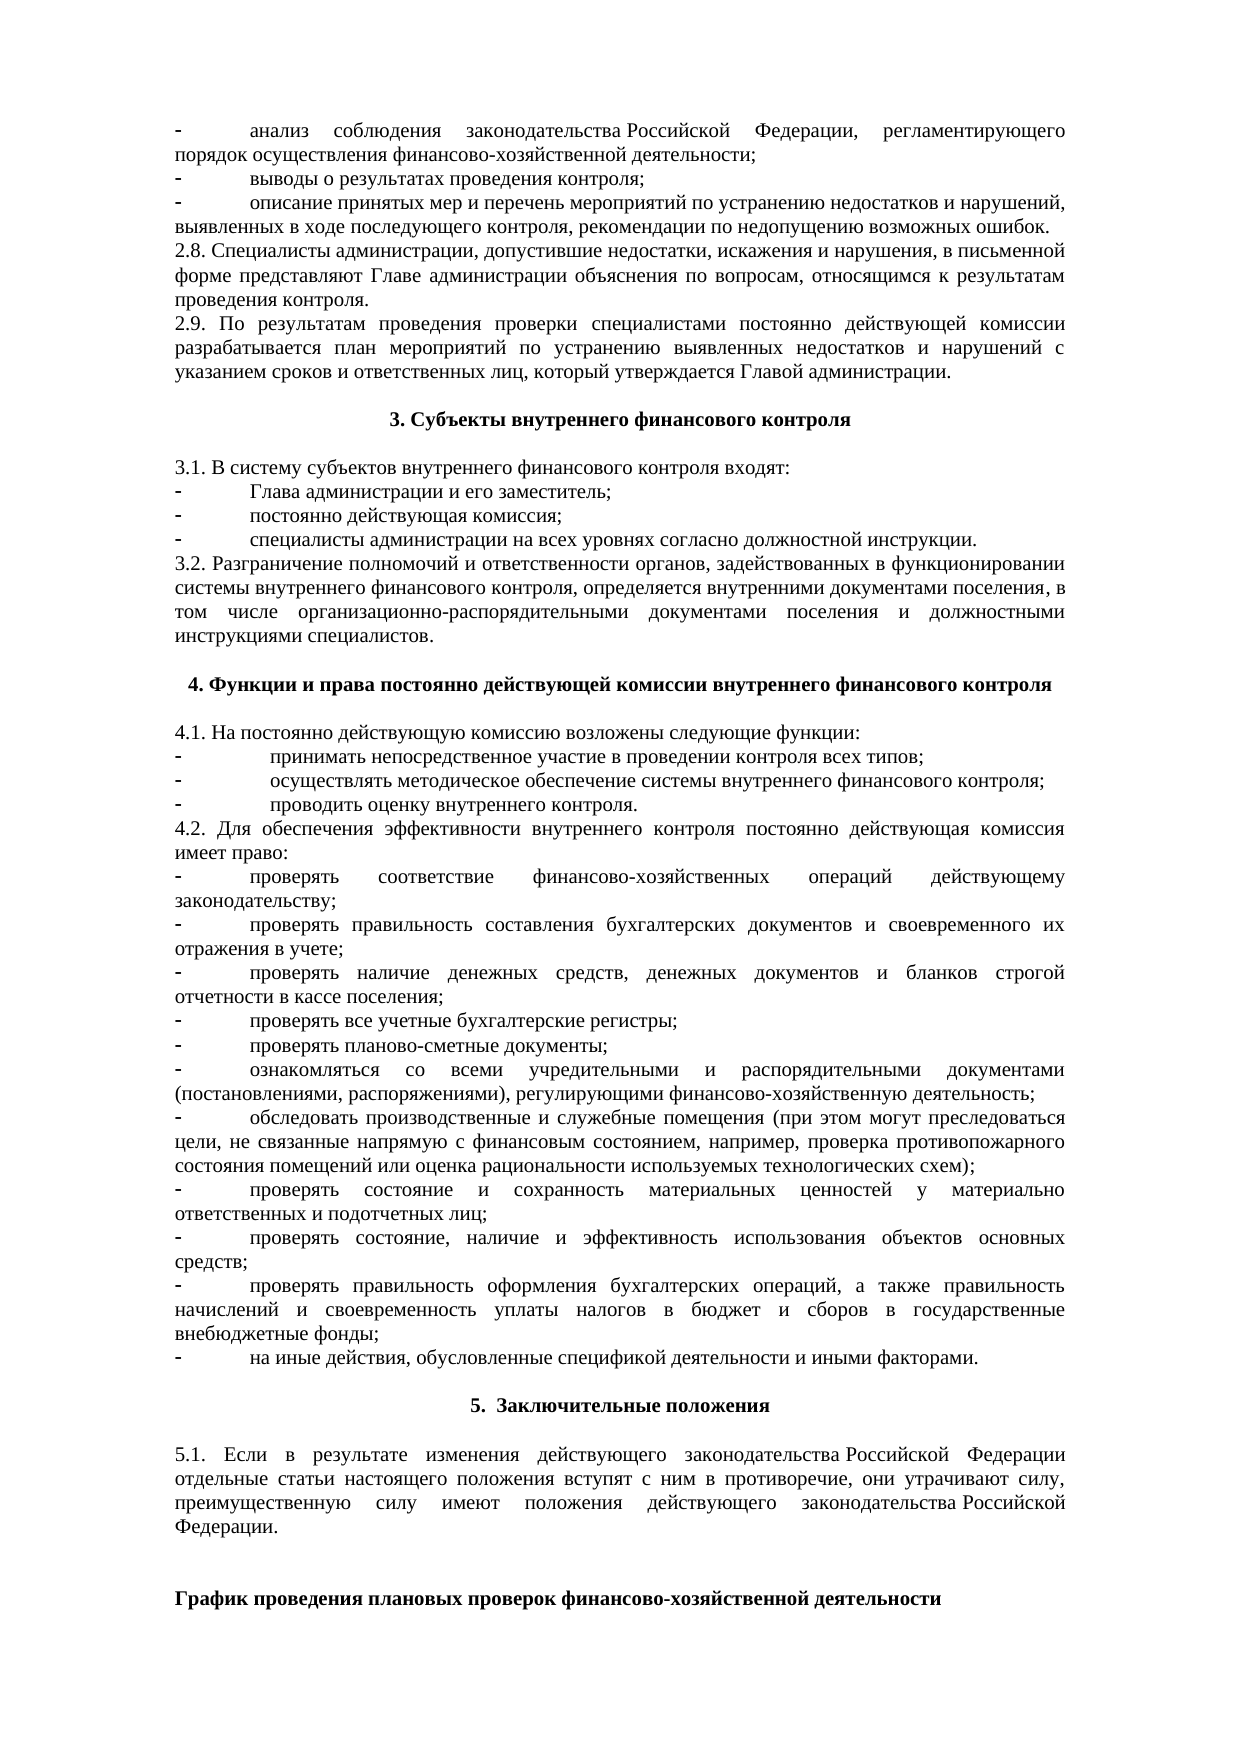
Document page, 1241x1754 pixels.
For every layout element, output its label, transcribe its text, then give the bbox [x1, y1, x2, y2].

list Глава администрации и его заместитель; [174, 479, 1066, 503]
list проверять наличие денежных средств, денежных документов и бланков строгой отчетности в кассе поселения; [174, 960, 1066, 1008]
list проверять планово-сметные документы; [174, 1032, 1066, 1057]
text 3.1. В систему субъектов внутреннего финансового контроля входят: [174, 455, 1066, 479]
list осуществлять методическое обеспечение системы внутреннего финансового контроля; [174, 768, 1066, 792]
text 4.1. На постоянно действующую комиссию возложены следующие функции: [174, 720, 1066, 744]
text 2.8. Специалисты администрации, допустившие недостатки, искажения и нарушения, в письменной форме представляют Главе администрации объяснения по вопросам, относящимся к результатам проведения контроля. [174, 238, 1066, 311]
list описание принятых мер и перечень мероприятий по устранению недостатков и нарушений, выявленных в ходе последующего контроля, рекомендации по недопущению возможных ошибок. [174, 190, 1066, 238]
list принимать непосредственное участие в проведении контроля всех типов; [174, 744, 1066, 768]
list специалисты администрации на всех уровнях согласно должностной инструкции. [174, 527, 1066, 551]
text 2.9. По результатам проведения проверки специалистами постоянно действующей комиссии разрабатывается план мероприятий по устранению выявленных недостатков и нарушений с указанием сроков и ответственных лиц, который утверждается Главой администрации. [174, 311, 1066, 383]
text 4.2. Для обеспечения эффективности внутреннего контроля постоянно действующая комиссия имеет право: [174, 816, 1066, 864]
text 4. Функции и права постоянно действующей комиссии внутреннего финансового контроля [174, 672, 1066, 696]
text 3. Субъекты внутреннего финансового контроля [174, 407, 1066, 431]
list на иные действия, обусловленные спецификой деятельности и иными факторами. [174, 1345, 1066, 1369]
list анализ соблюдения законодательства Российской Федерации, регламентирующего порядок осуществления финансово-хозяйственной деятельности; [174, 118, 1066, 166]
list постоянно действующая комиссия; [174, 503, 1066, 527]
list проверять правильность составления бухгалтерских документов и своевременного их отражения в учете; [174, 912, 1066, 960]
text 5. Заключительные положения [174, 1393, 1066, 1417]
text График проведения плановых проверок финансово-хозяйственной деятельности [174, 1586, 1066, 1610]
list проверять правильность оформления бухгалтерских операций, а также правильность начислений и своевременность уплаты налогов в бюджет и сборов в государственные внебюджетные фонды; [174, 1273, 1066, 1345]
text 3.2. Разграничение полномочий и ответственности органов, задействованных в функционировании системы внутреннего финансового контроля, определяется внутренними документами поселения, в том числе организационно-распорядительными документами поселения и должностными инструкциями специалистов. [174, 551, 1066, 647]
list выводы о результатах проведения контроля; [174, 166, 1066, 190]
list обследовать производственные и служебные помещения (при этом могут преследоваться цели, не связанные напрямую с финансовым состоянием, например, проверка противопожарного состояния помещений или оценка рациональности используемых технологических схем); [174, 1105, 1066, 1177]
list проводить оценку внутреннего контроля. [174, 792, 1066, 816]
list проверять состояние, наличие и эффективность использования объектов основных средств; [174, 1225, 1066, 1273]
list проверять соответствие финансово-хозяйственных операций действующему законодательству; [174, 864, 1066, 912]
list проверять состояние и сохранность материальных ценностей у материально ответственных и подотчетных лиц; [174, 1177, 1066, 1225]
list ознакомляться со всеми учредительными и распорядительными документами (постановлениями, распоряжениями), регулирующими финансово-хозяйственную деятельность; [174, 1057, 1066, 1105]
list проверять все учетные бухгалтерские регистры; [174, 1008, 1066, 1032]
text 5.1. Если в результате изменения действующего законодательства Российской Федерации отдельные статьи настоящего положения вступят с ним в противоречие, они утрачивают силу, преимущественную силу имеют положения действующего законодательства Российской Федерации. [174, 1442, 1066, 1538]
